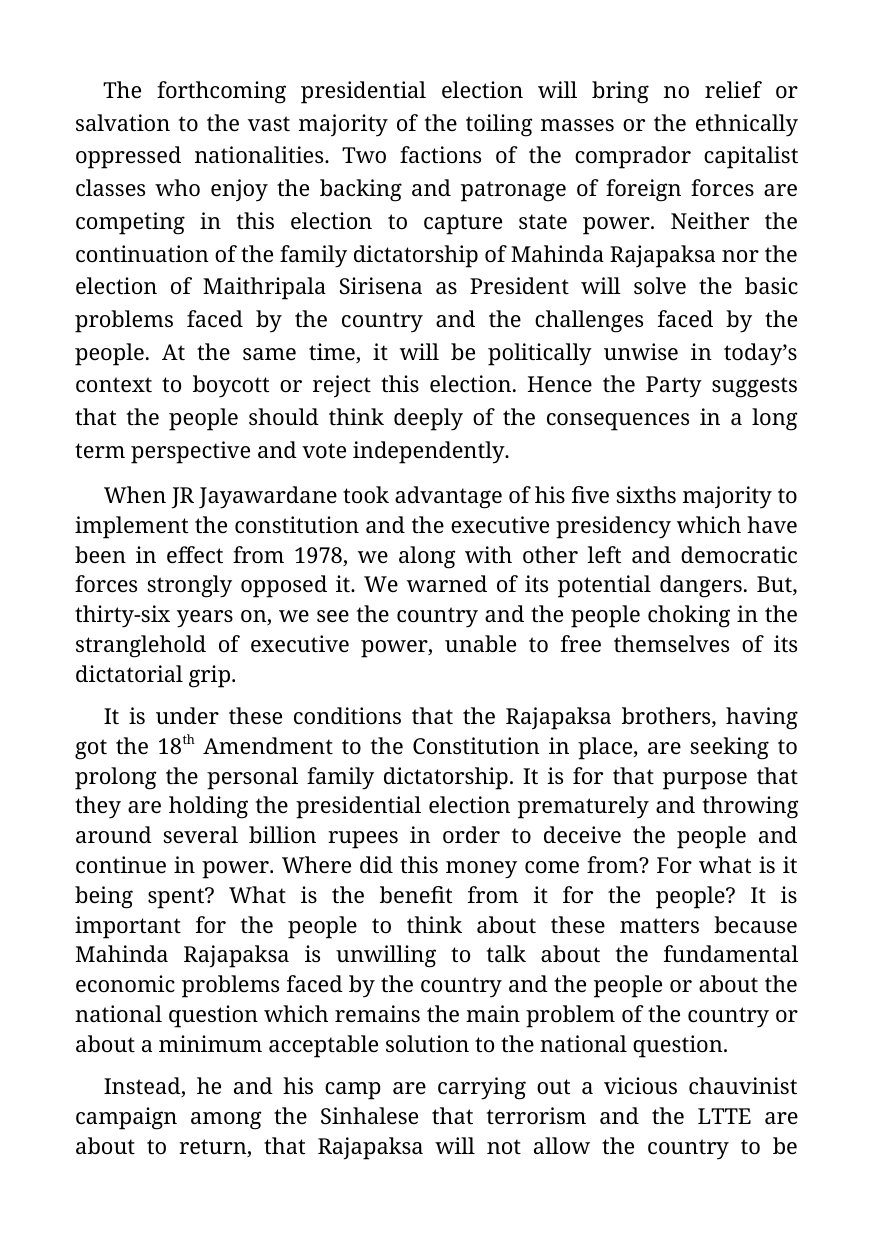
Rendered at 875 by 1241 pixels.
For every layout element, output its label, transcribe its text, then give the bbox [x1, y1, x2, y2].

text It is under these conditions that the Rajapaksa brothers, having got the 18th Amendment to the Constitution in place, are seeking to prolong the personal family dictatorship. It is for that purpose that they are holding the presidential election prematurely and throwing around several billion rupees in order to deceive the people and continue in power. Where did this money come from? For what is it being spent? What is the benefit from it for the people? It is important for the people to think about these matters because Mahinda Rajapaksa is unwilling to talk about the fundamental economic problems faced by the country and the people or about the national question which remains the main problem of the country or about a minimum acceptable solution to the national question. [75, 701, 799, 1058]
text The forthcoming presidential election will bring no relief or salvation to the vast majority of the toiling masses or the ethnically oppressed nationalities. Two factions of the comprador capitalist classes who enjoy the backing and patronage of foreign forces are competing in this election to capture state power. Neither the continuation of the family dictatorship of Mahinda Rajapaksa nor the election of Maithripala Sirisena as President will solve the basic problems faced by the country and the challenges faced by the people. At the same time, it will be politically unwise in today’s context to boycott or reject this election. Hence the Party suggests that the people should think deeply of the consequences in a long term perspective and vote independently. [75, 75, 799, 464]
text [75, 1071, 799, 1160]
text When JR Jayawardane took advantage of his five sixths majority to implement the constitution and the executive presidency which have been in effect from 1978, we along with other left and democratic forces strongly opposed it. We warned of its potential dangers. But, thirty-six years on, we see the country and the people choking in the stranglehold of executive power, unable to free themselves of its dictatorial grip. [75, 480, 799, 688]
